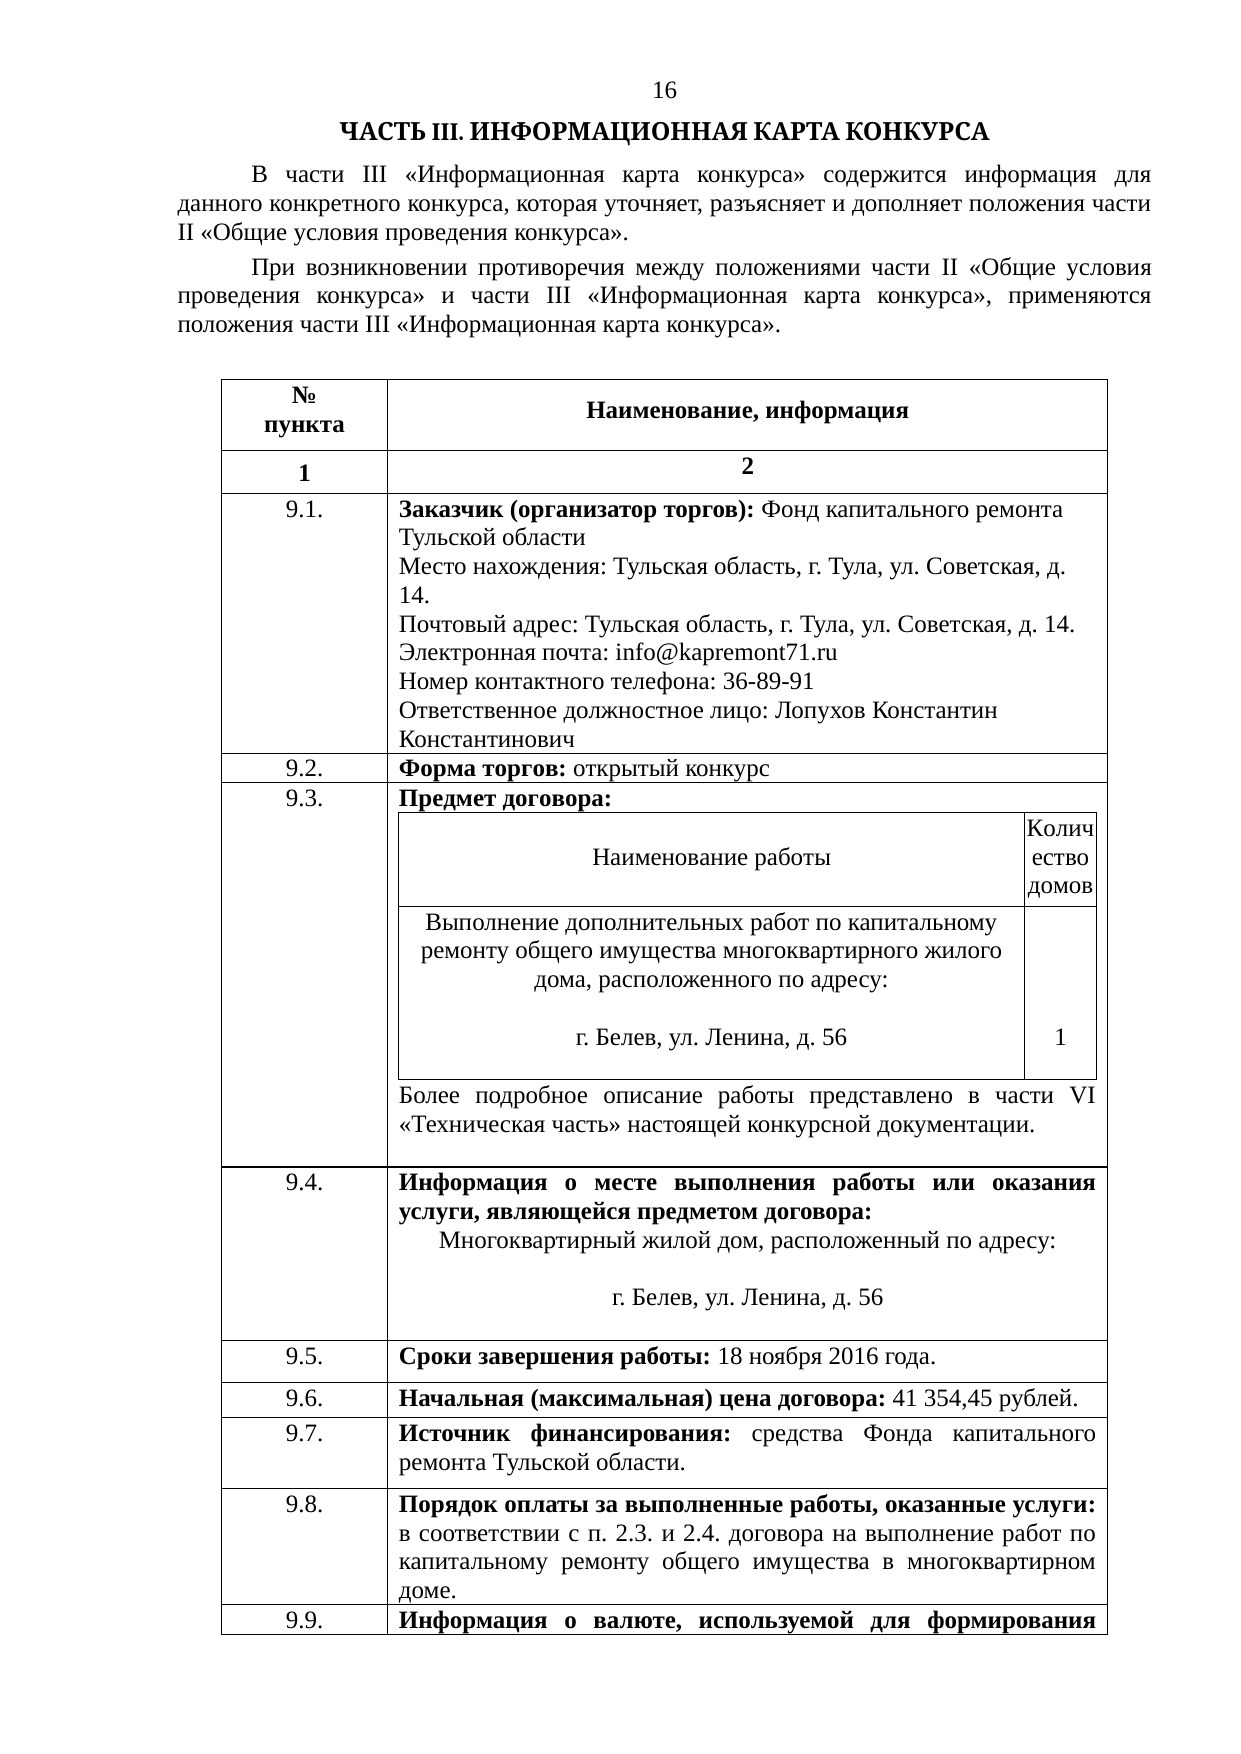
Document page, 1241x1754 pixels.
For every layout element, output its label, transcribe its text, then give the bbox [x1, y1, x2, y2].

text В части III «Информационная карта конкурса» содержится информация для данного конкретного конкурса, которая уточняет, разъясняет и дополняет положения части II «Общие условия проведения конкурса». [177, 159, 1152, 246]
table_cell Форма торгов: открытый конкурс [388, 754, 1107, 782]
table_header № пункта [222, 380, 387, 450]
table_cell Предмет договора: Более подробное описание работы представлено в части VI «Техническая часть» настоящей конкурсной документации. [388, 783, 1107, 1166]
text При возникновении противоречия между положениями части II «Общие условия проведения конкурса» и части III «Информационная карта конкурса», применяются положения части III «Информационная карта конкурса». [177, 252, 1152, 338]
table_cell 2 [388, 451, 1107, 493]
table_cell 9.7. [222, 1418, 387, 1488]
table_cell 9.2. [222, 754, 387, 782]
table_cell Начальная (максимальная) цена договора: 41 354,45 рублей. [388, 1383, 1107, 1417]
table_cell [388, 1605, 1107, 1634]
table_cell 9.6. [222, 1383, 387, 1417]
table_cell 9.4. [222, 1168, 387, 1340]
table_cell 9.3. [222, 783, 387, 1166]
table_cell 9.8. [222, 1489, 387, 1604]
table_cell 1 [222, 451, 387, 493]
table_cell Сроки завершения работы: 18 ноября 2016 года. [388, 1341, 1107, 1382]
table_header Наименование, информация [388, 380, 1107, 450]
table_cell 9.5. [222, 1341, 387, 1382]
subtitle ЧАСТЬ III. ИНФОРМАЦИОННАЯ КАРТА КОНКУРСА [177, 118, 1152, 147]
table_cell Информация о месте выполнения работы или оказания услуги, являющейся предметом договора: Многоквартирный жилой дом, расположенный по адресу: г. Белев, ул. Ленина, д. 56 [388, 1168, 1107, 1340]
table_cell 9.9. [222, 1605, 387, 1634]
table_cell Порядок оплаты за выполненные работы, оказанные услуги: в соответствии с п. 2.3. и 2.4. договора на выполнение работ по капитальному ремонту общего имущества в многоквартирном доме. [388, 1489, 1107, 1604]
table_cell Заказчик (организатор торгов): Фонд капитального ремонта Тульской области Место нахождения: Тульская область, г. Тула, ул. Советская, д. 14. Почтовый адрес: Тульская область, г. Тула, ул. Советская, д. 14. Электронная почта: info@kapremont71.ru Номер контактного телефона: 36-89-91 Ответственное должностное лицо: Лопухов Константин Константинович [388, 494, 1107, 752]
table_cell Источник финансирования: средства Фонда капитального ремонта Тульской области. [388, 1418, 1107, 1488]
table_cell 9.1. [222, 494, 387, 752]
